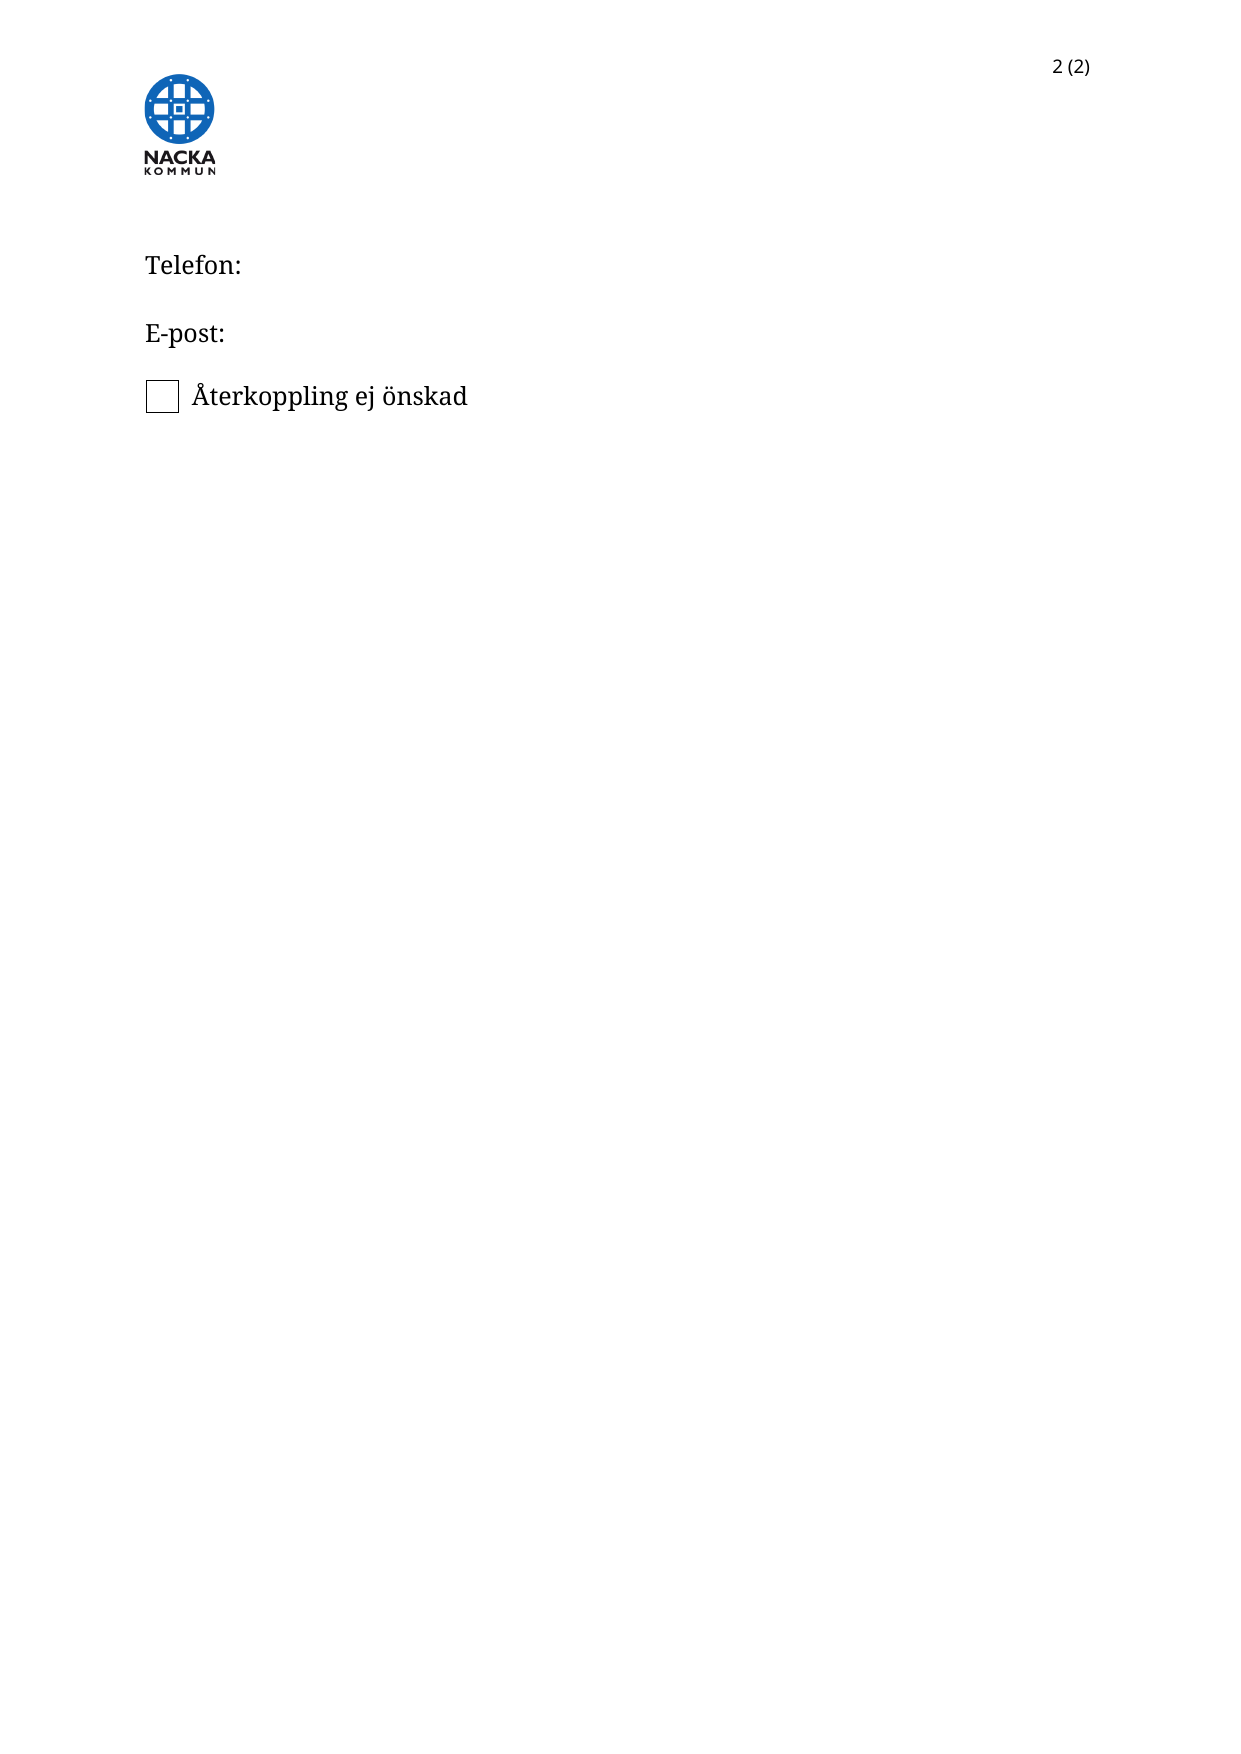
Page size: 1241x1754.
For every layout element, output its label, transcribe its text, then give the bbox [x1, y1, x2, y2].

picture [144, 74, 216, 175]
text E-post: [145, 316, 1036, 379]
text Återkoppling ej önskad [145, 379, 1036, 413]
text Telefon: [145, 248, 1036, 282]
